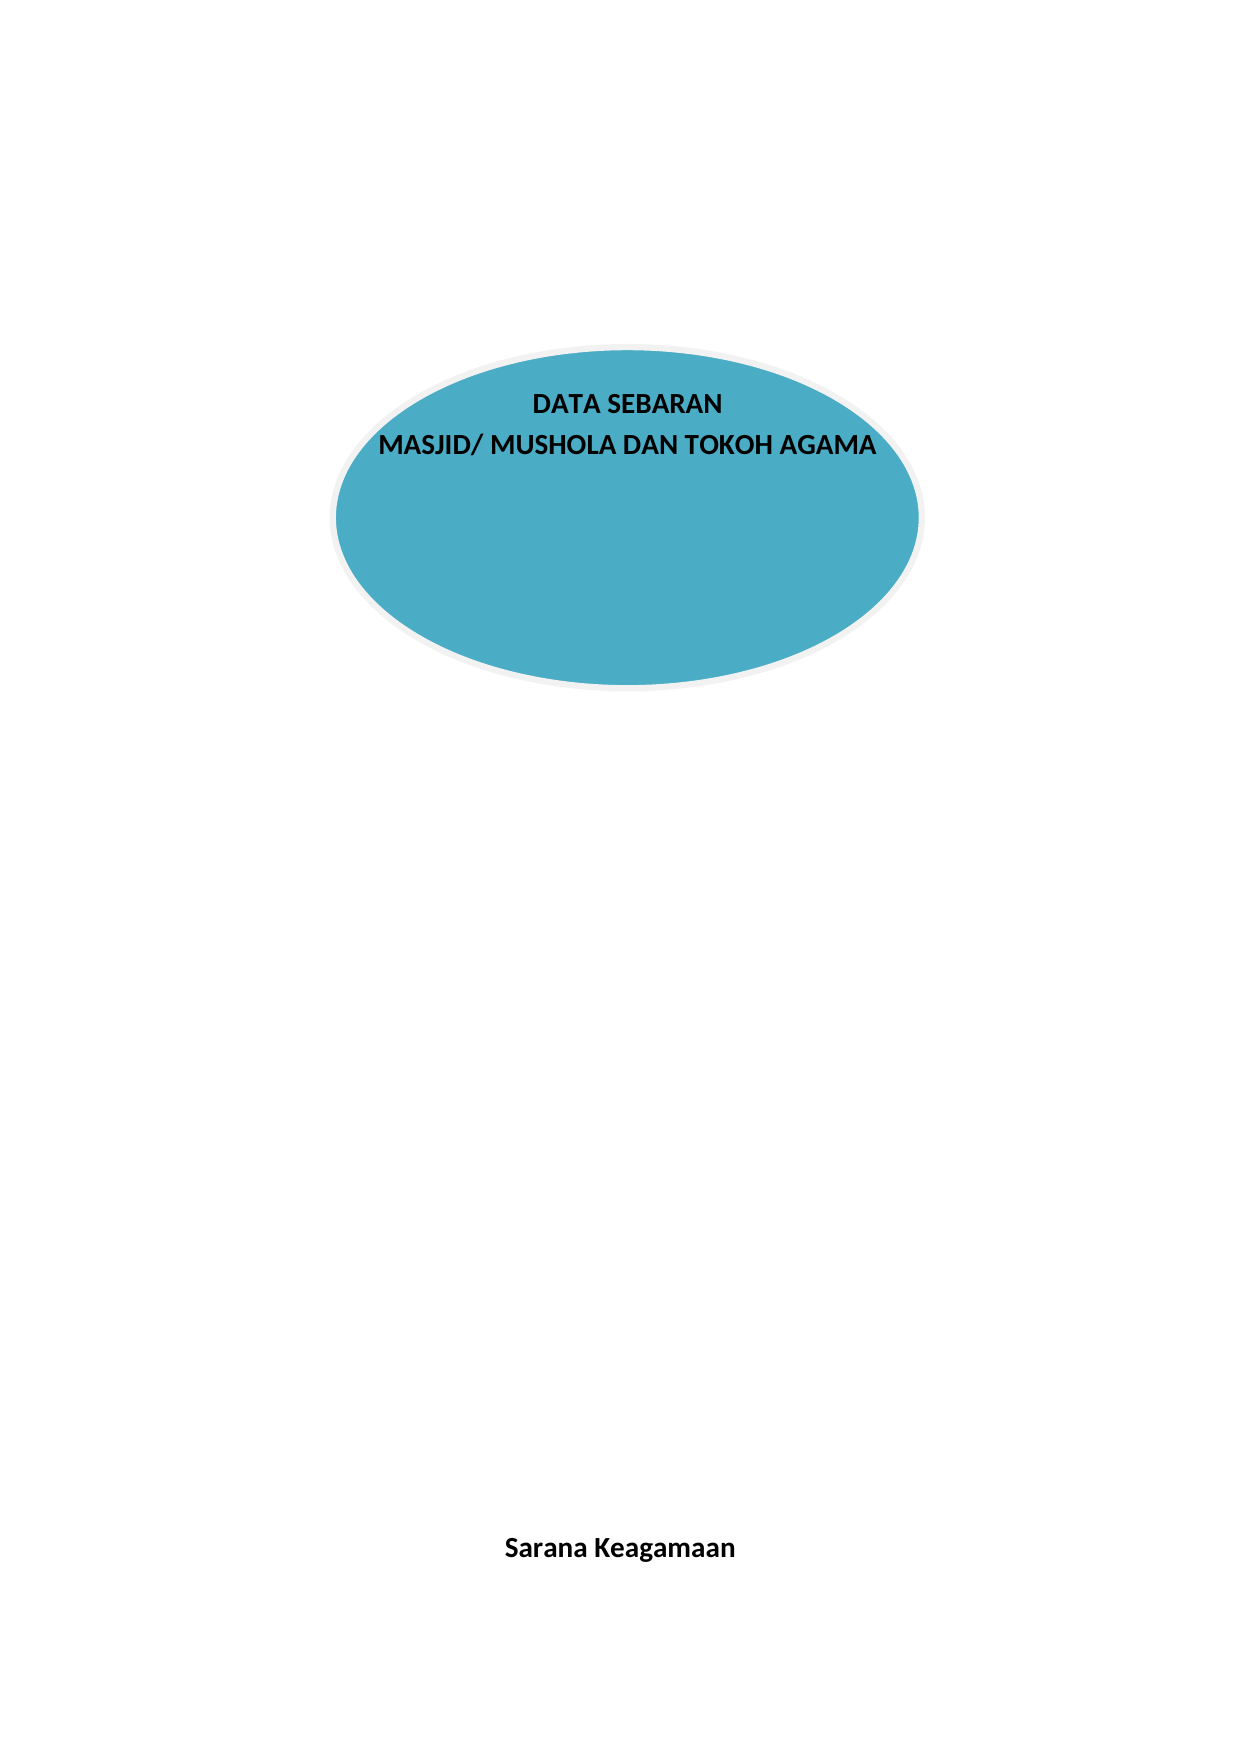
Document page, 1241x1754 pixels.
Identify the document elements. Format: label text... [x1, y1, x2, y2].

text Sarana Keagamaan [59, 1529, 1181, 1564]
